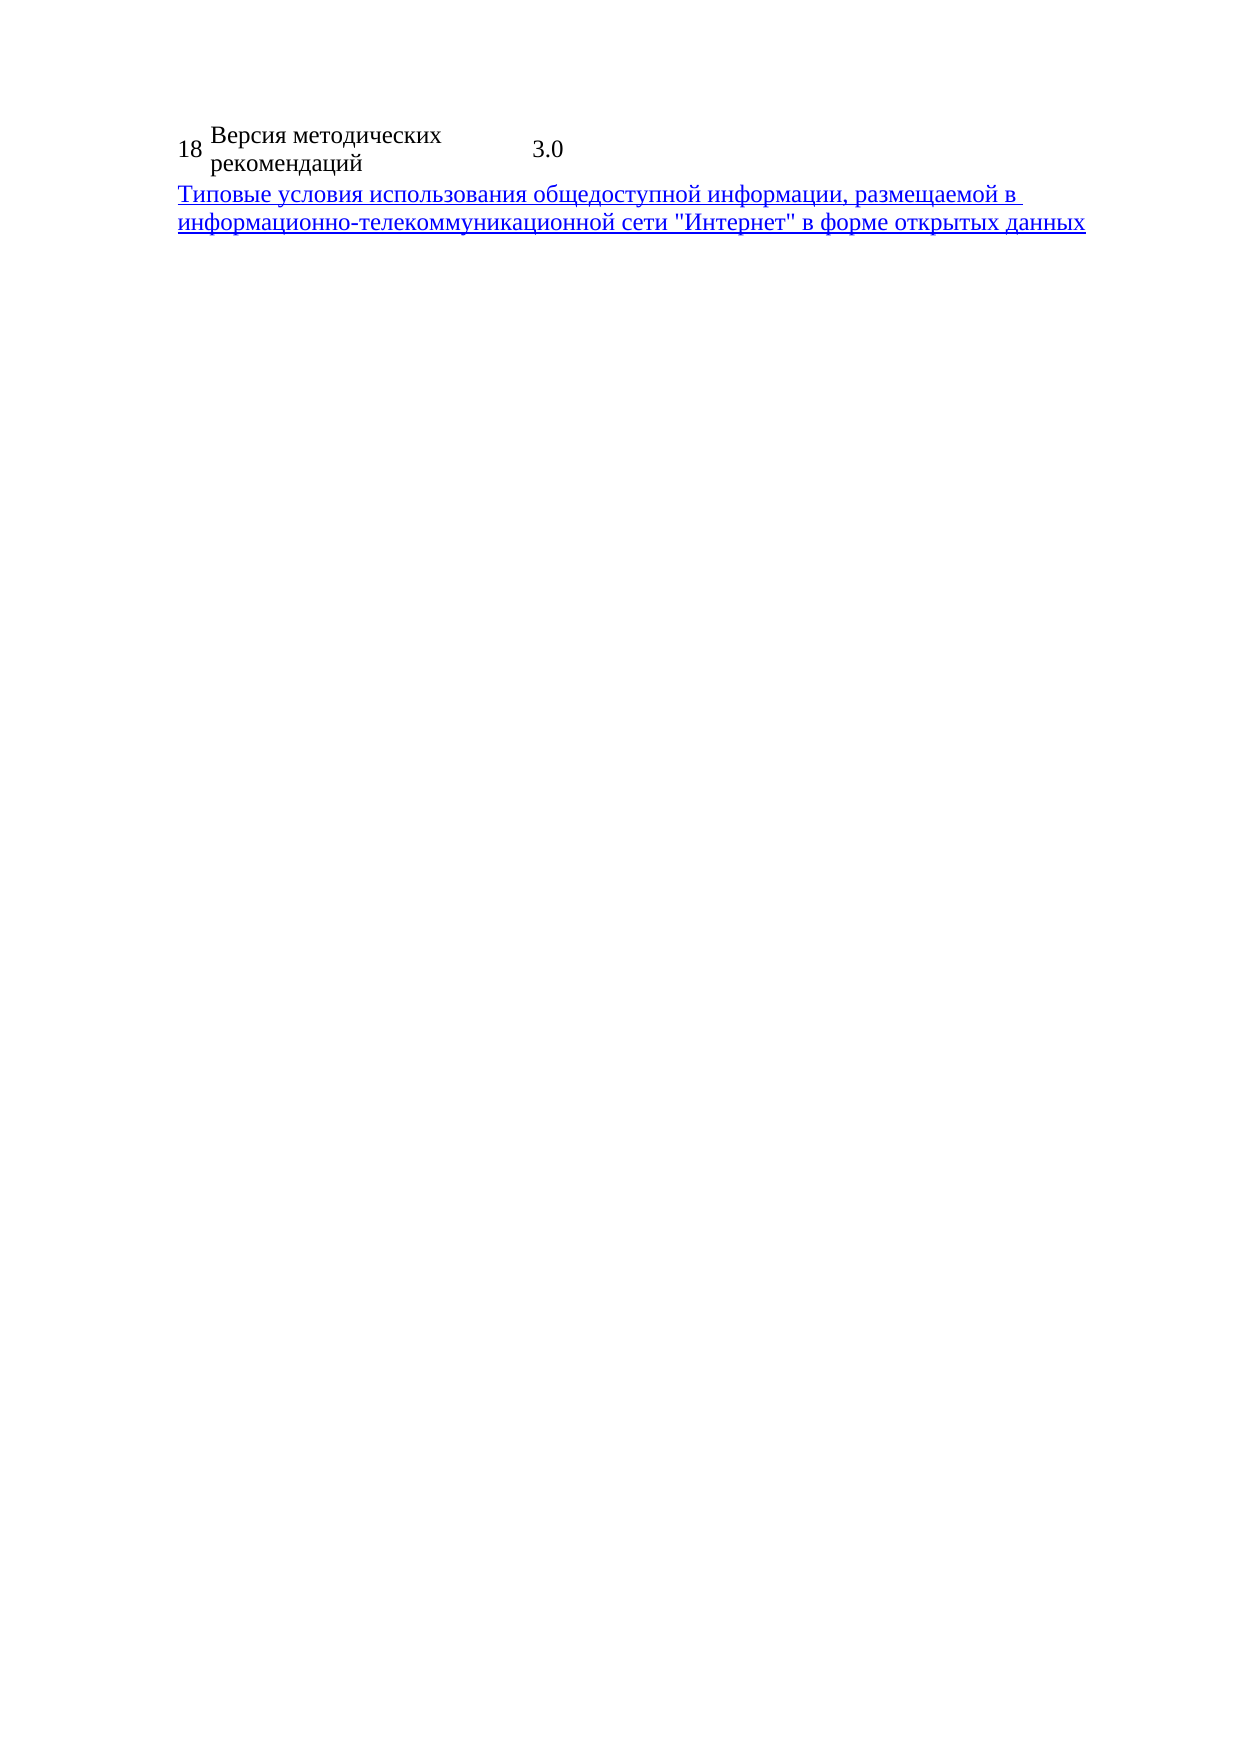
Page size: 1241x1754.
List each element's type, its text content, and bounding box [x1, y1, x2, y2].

table_cell 3.0 [530, 118, 1159, 179]
text Типовые условия использования общедоступной информации, размещаемой в информационно-телекоммуникационной сети "Интернет" в форме открытых данных [177, 179, 1152, 236]
table_cell 18 [176, 118, 209, 179]
table_cell Версия методических рекомендаций [209, 118, 530, 179]
